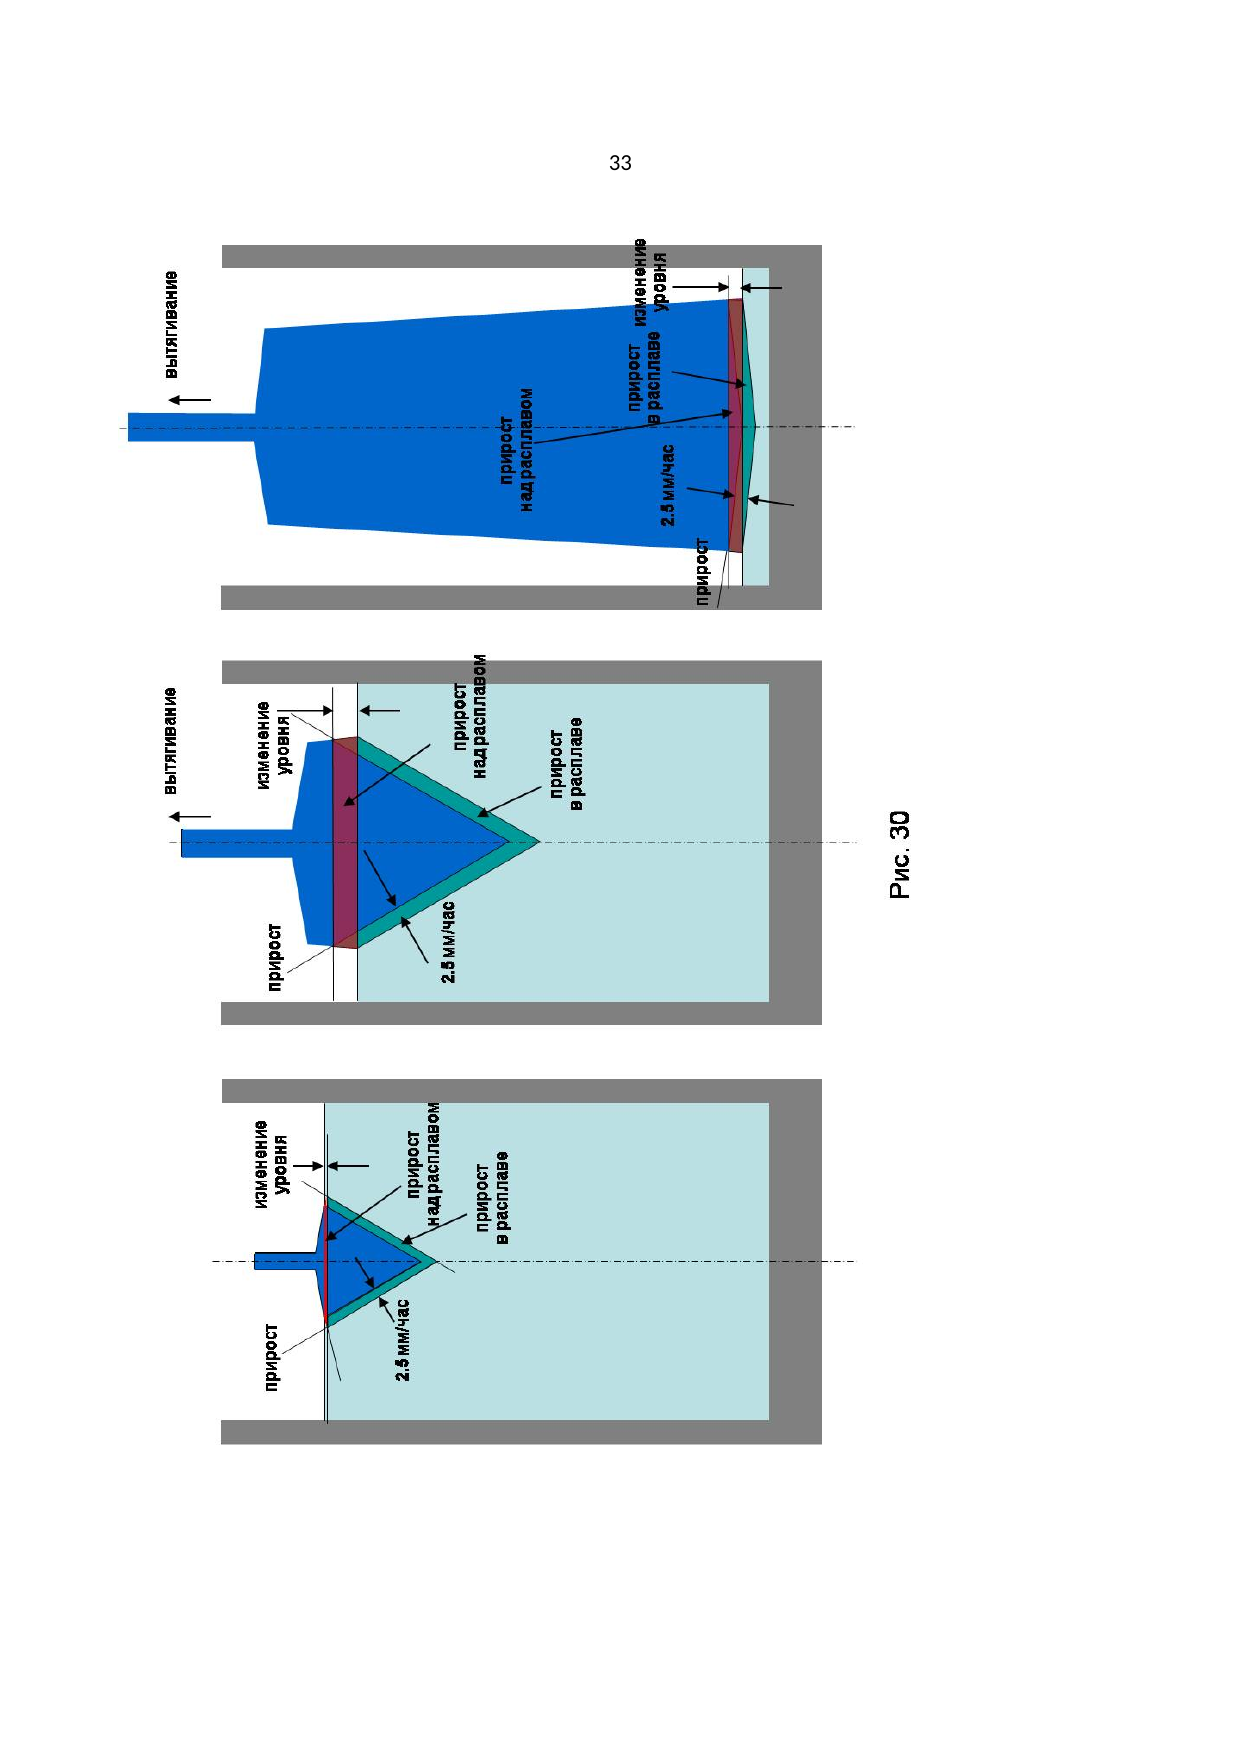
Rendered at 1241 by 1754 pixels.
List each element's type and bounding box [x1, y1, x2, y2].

picture [118, 203, 922, 1445]
